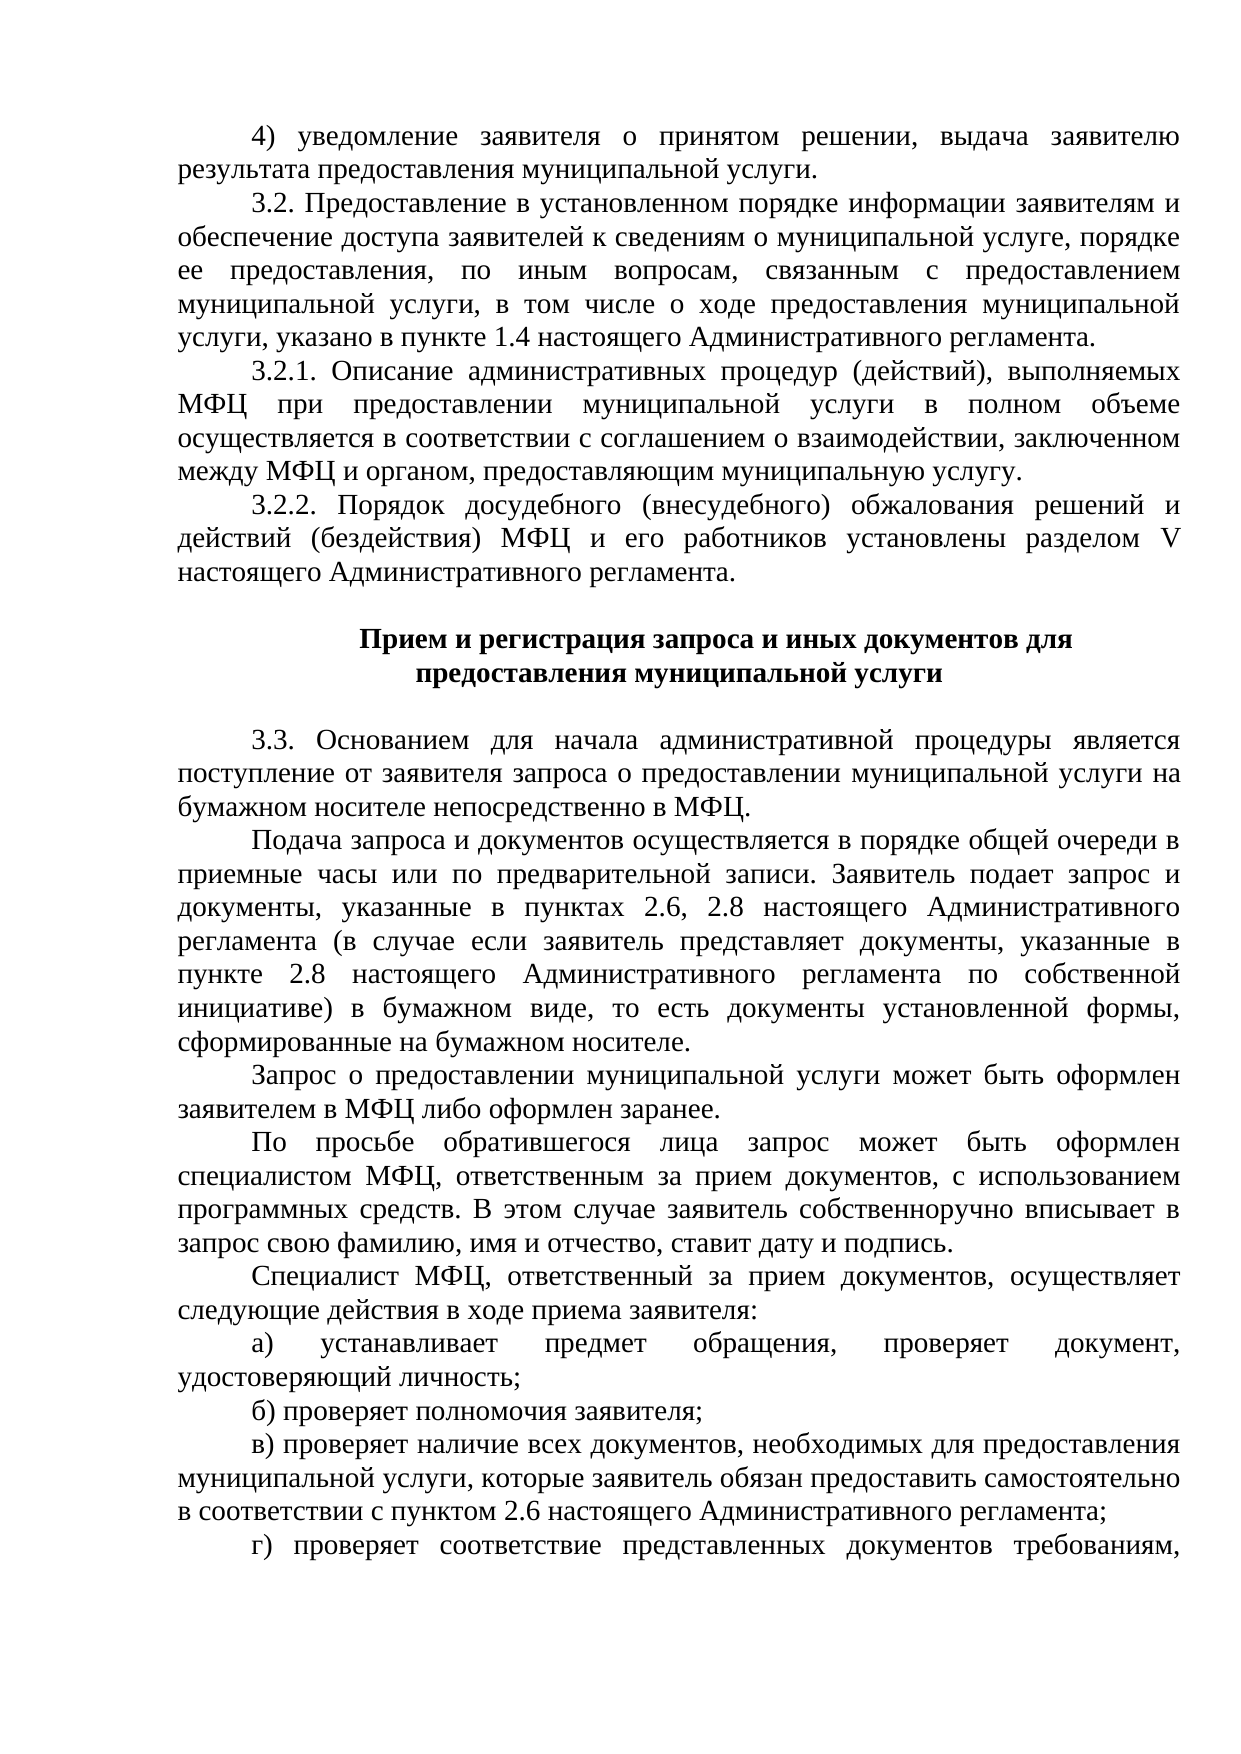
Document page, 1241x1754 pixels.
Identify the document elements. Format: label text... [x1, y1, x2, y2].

text По просьбе обратившегося лица запрос может быть оформлен специалистом МФЦ, ответственным за прием документов, с использованием программных средств. В этом случае заявитель собственноручно вписывает в запрос свою фамилию, имя и отчество, ставит дату и подпись. [177, 1124, 1181, 1258]
text 3.2.2. Порядок досудебного (внесудебного) обжалования решений и действий (бездействия) МФЦ и его работников установлены разделом V настоящего Административного регламента. [177, 487, 1181, 588]
text Запрос о предоставлении муниципальной услуги может быть оформлен заявителем в МФЦ либо оформлен заранее. [177, 1057, 1181, 1124]
text 4) уведомление заявителя о принятом решении, выдача заявителю результата предоставления муниципальной услуги. [177, 118, 1181, 185]
text б) проверяет полномочия заявителя; [177, 1393, 1181, 1426]
text Прием и регистрация запроса и иных документов для предоставления муниципальной услуги [177, 621, 1181, 688]
text Специалист МФЦ, ответственный за прием документов, осуществляет следующие действия в ходе приема заявителя: [177, 1258, 1181, 1326]
text 3.2.1. Описание административных процедур (действий), выполняемых МФЦ при предоставлении муниципальной услуги в полном объеме осуществляется в соответствии с соглашением о взаимодействии, заключенном между МФЦ и органом, предоставляющим муниципальную услугу. [177, 353, 1181, 487]
text 3.2. Предоставление в установленном порядке информации заявителям и обеспечение доступа заявителей к сведениям о муниципальной услуге, порядке ее предоставления, по иным вопросам, связанным с предоставлением муниципальной услуги, в том числе о ходе предоставления муниципальной услуги, указано в пункте 1.4 настоящего Административного регламента. [177, 185, 1181, 353]
text Подача запроса и документов осуществляется в порядке общей очереди в приемные часы или по предварительной записи. Заявитель подает запрос и документы, указанные в пунктах 2.6, 2.8 настоящего Административного регламента (в случае если заявитель представляет документы, указанные в пункте 2.8 настоящего Административного регламента по собственной инициативе) в бумажном виде, то есть документы установленной формы, сформированные на бумажном носителе. [177, 822, 1181, 1057]
text в) проверяет наличие всех документов, необходимых для предоставления муниципальной услуги, которые заявитель обязан предоставить самостоятельно в соответствии с пунктом 2.6 настоящего Административного регламента; [177, 1426, 1181, 1527]
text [177, 1527, 1181, 1560]
text 3.3. Основанием для начала административной процедуры является поступление от заявителя запроса о предоставлении муниципальной услуги на бумажном носителе непосредственно в МФЦ. [177, 722, 1181, 822]
text а) устанавливает предмет обращения, проверяет документ, удостоверяющий личность; [177, 1326, 1181, 1393]
